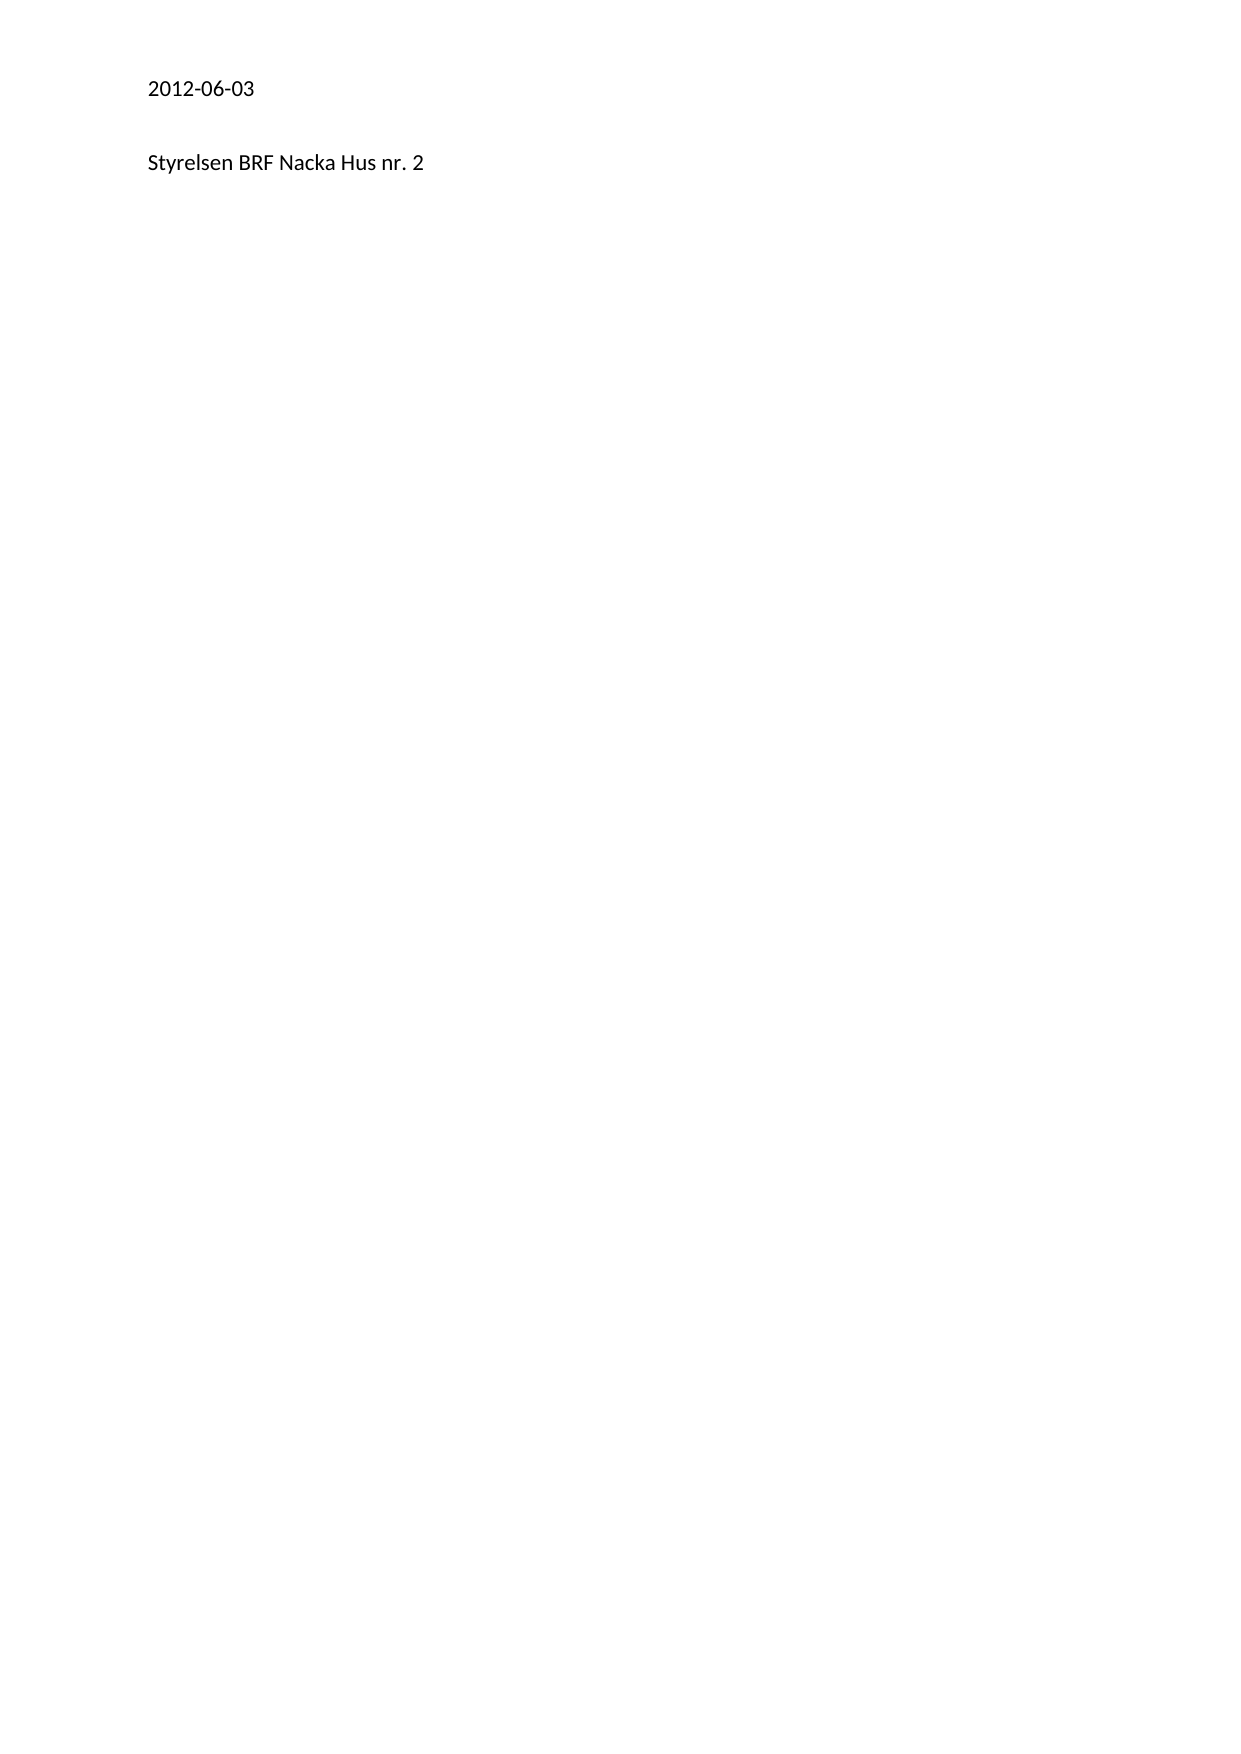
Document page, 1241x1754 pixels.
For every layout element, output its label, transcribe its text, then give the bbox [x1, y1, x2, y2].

text Styrelsen BRF Nacka Hus nr. 2 [148, 148, 1093, 176]
